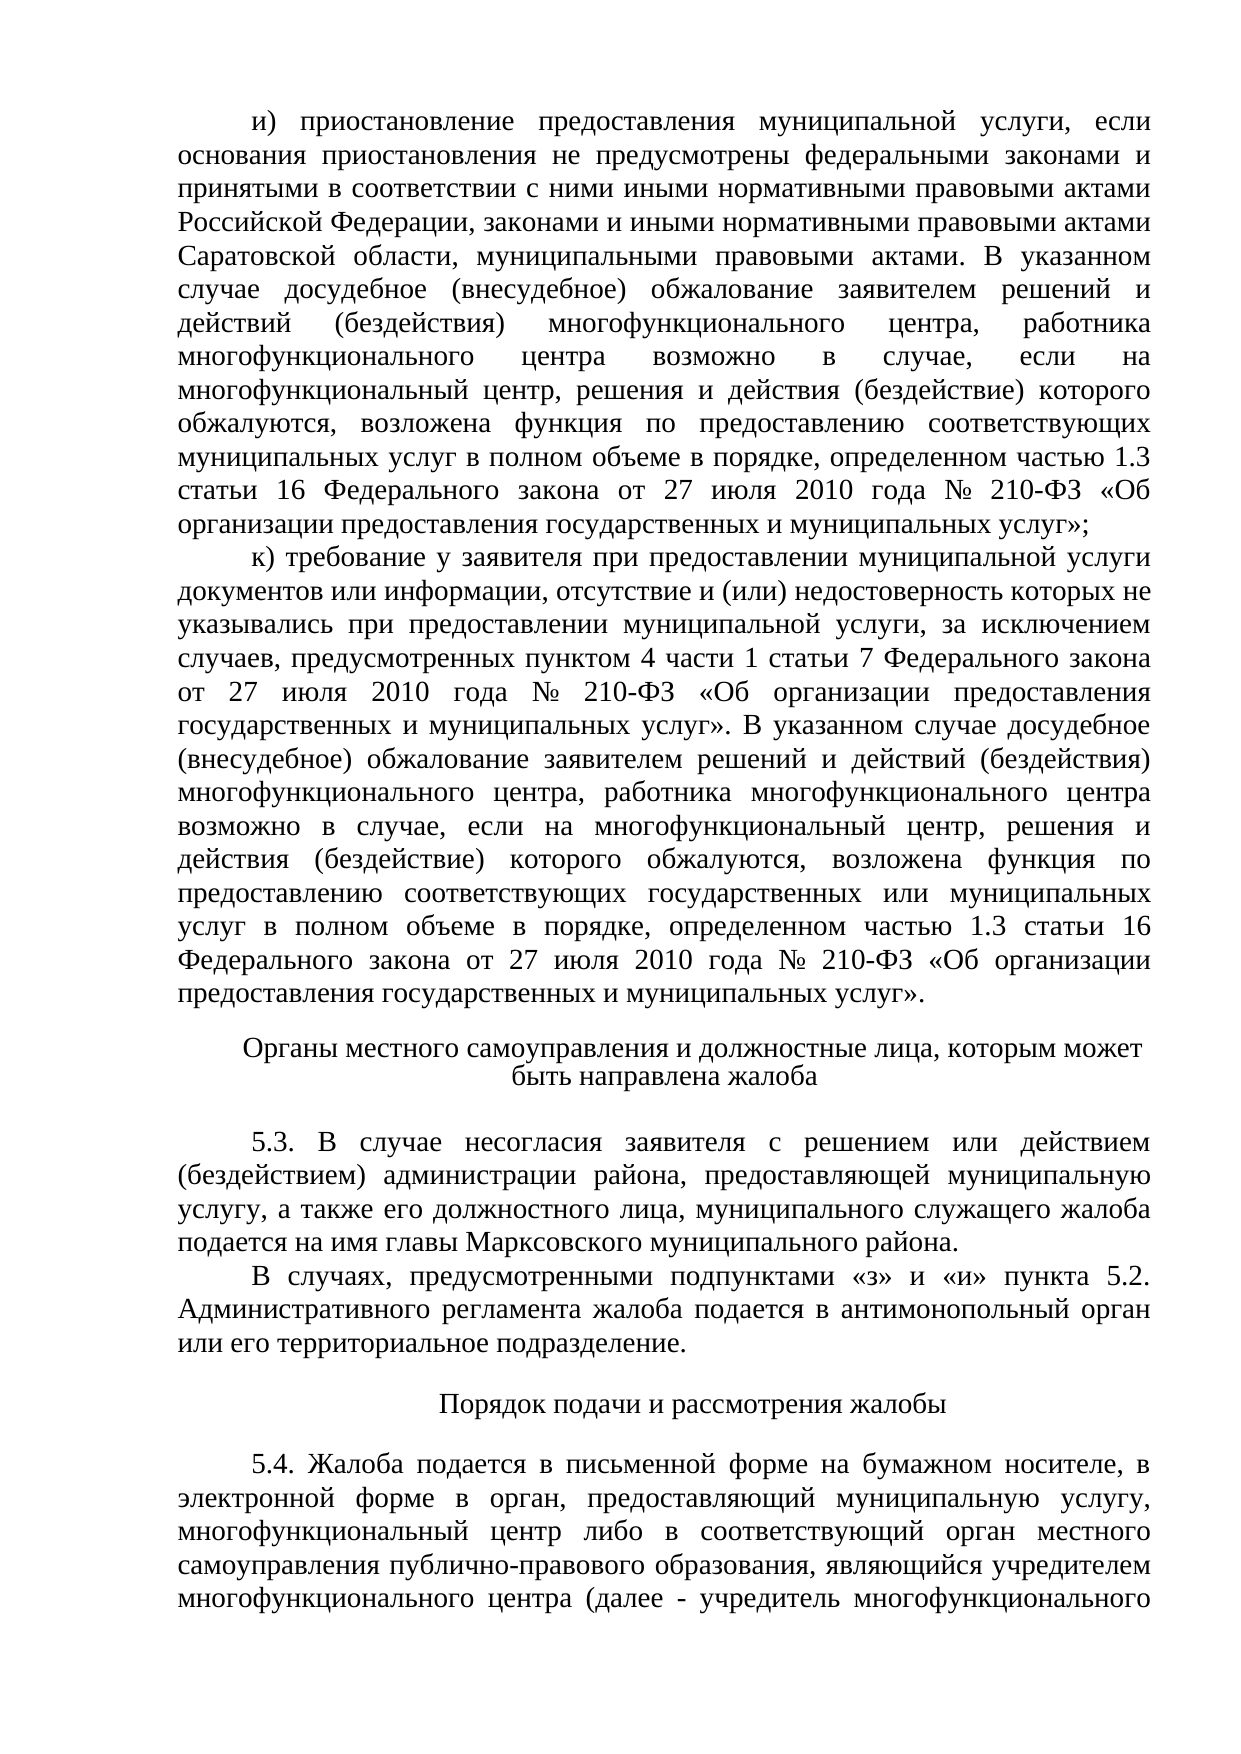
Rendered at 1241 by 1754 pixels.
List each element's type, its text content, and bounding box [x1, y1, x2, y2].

text Органы местного самоуправления и должностные лица, которым может быть направлена жалоба [177, 1036, 1152, 1090]
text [177, 1446, 1152, 1614]
text 5.3. В случае несогласия заявителя с решением или действием (бездействием) администрации района, предоставляющей муниципальную услугу, а также его должностного лица, муниципального служащего жалоба подается на имя главы Марксовского муниципального района. [177, 1124, 1152, 1258]
text к) требование у заявителя при предоставлении муниципальной услуги документов или информации, отсутствие и (или) недостоверность которых не указывались при предоставлении муниципальной услуги, за исключением случаев, предусмотренных пунктом 4 части 1 статьи 7 Федерального закона от 27 июля 2010 года № 210-ФЗ «Об организации предоставления государственных и муниципальных услуг». В указанном случае досудебное (внесудебное) обжалование заявителем решений и действий (бездействия) многофункционального центра, работника многофункционального центра возможно в случае, если на многофункциональный центр, решения и действия (бездействие) которого обжалуются, возложена функция по предоставлению соответствующих государственных или муниципальных услуг в полном объеме в порядке, определенном частью 1.3 статьи 16 Федерального закона от 27 июля 2010 года № 210-ФЗ «Об организации предоставления государственных и муниципальных услуг». [177, 539, 1152, 1009]
text В случаях, предусмотренными подпунктами «з» и «и» пункта 5.2. Административного регламента жалоба подается в антимонопольный орган или его территориальное подразделение. [177, 1258, 1152, 1359]
text и) приостановление предоставления муниципальной услуги, если основания приостановления не предусмотрены федеральными законами и принятыми в соответствии с ними иными нормативными правовыми актами Российской Федерации, законами и иными нормативными правовыми актами Саратовской области, муниципальными правовыми актами. В указанном случае досудебное (внесудебное) обжалование заявителем решений и действий (бездействия) многофункционального центра, работника многофункционального центра возможно в случае, если на многофункциональный центр, решения и действия (бездействие) которого обжалуются, возложена функция по предоставлению соответствующих муниципальных услуг в полном объеме в порядке, определенном частью 1.3 статьи 16 Федерального закона от 27 июля 2010 года № 210-ФЗ «Об организации предоставления государственных и муниципальных услуг»; [177, 103, 1152, 539]
text Порядок подачи и рассмотрения жалобы [177, 1392, 1152, 1419]
